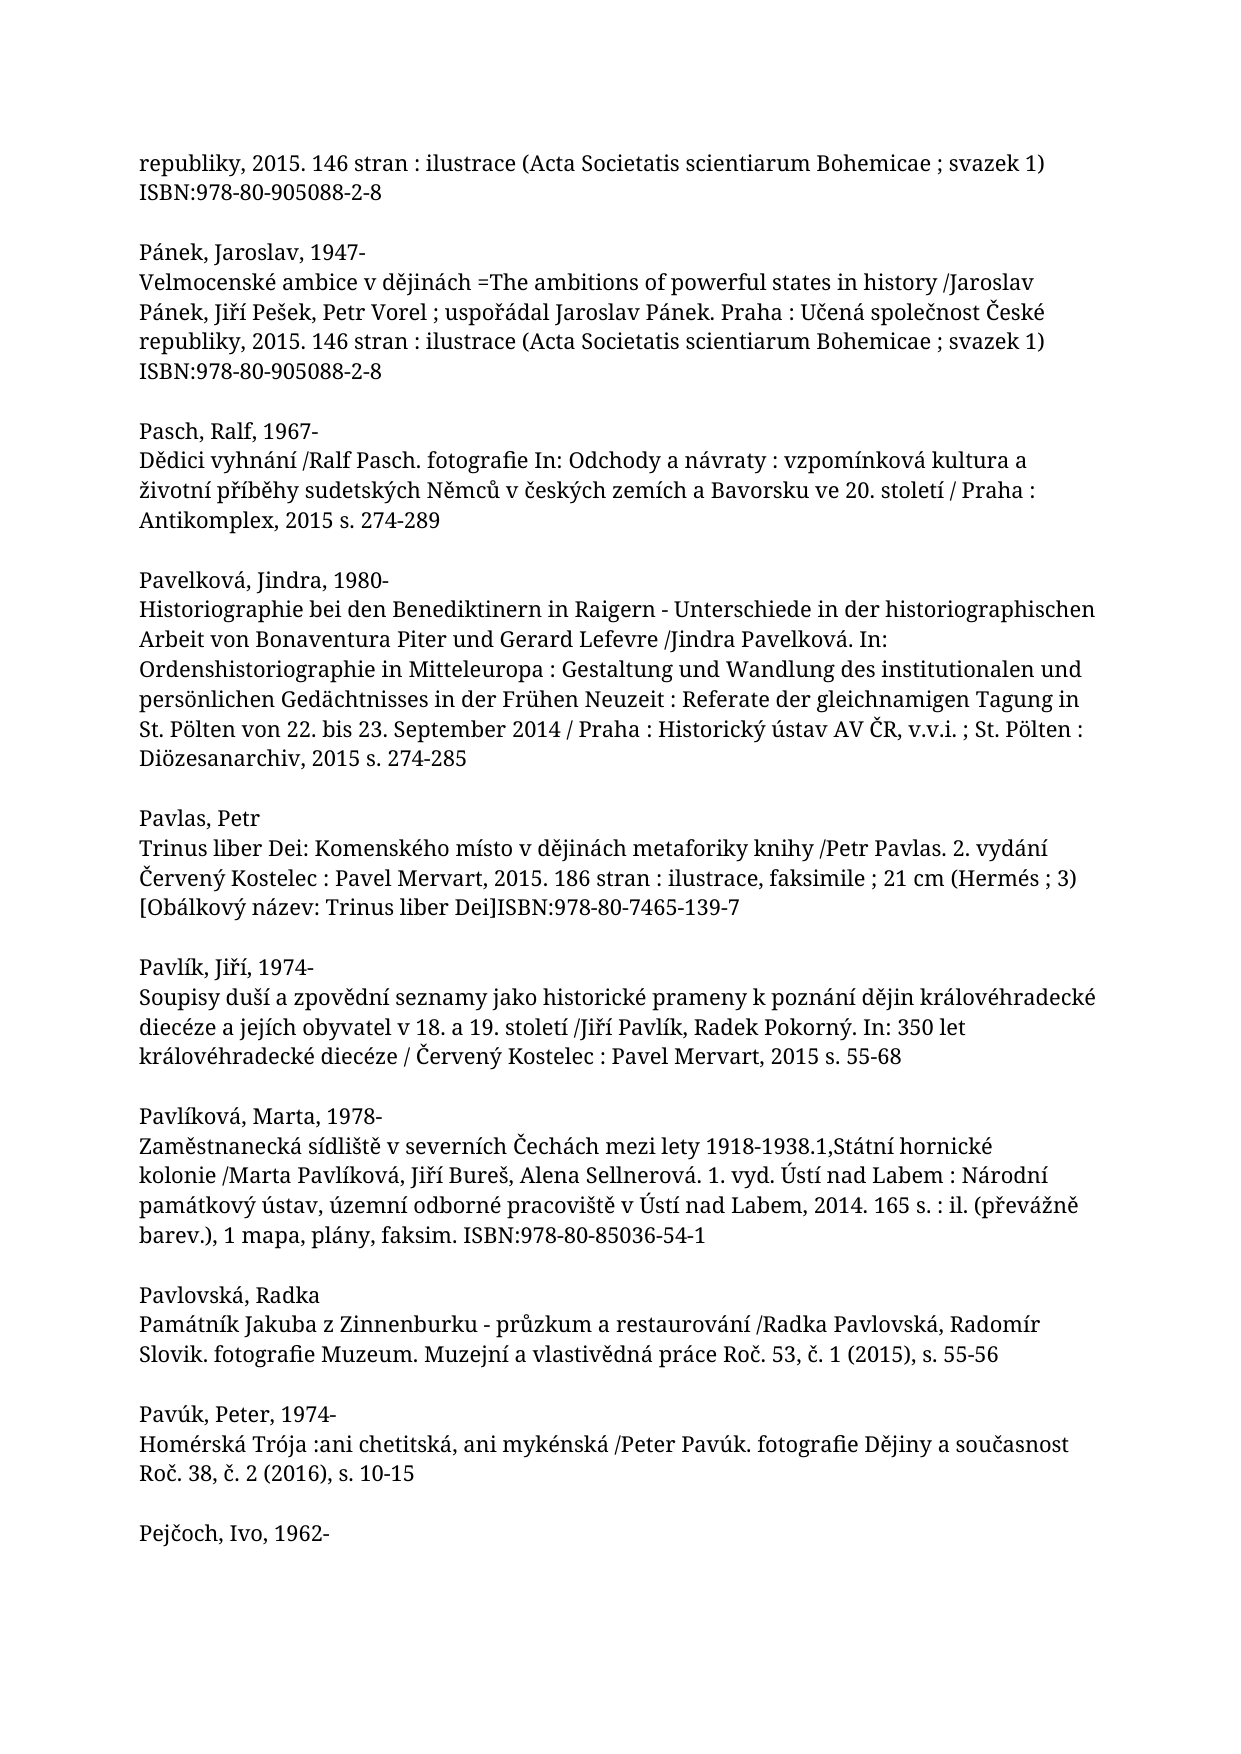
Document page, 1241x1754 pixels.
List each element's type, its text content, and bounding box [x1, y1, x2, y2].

text Pavúk, Peter, 1974- [139, 1399, 1101, 1429]
text Homérská Trója :ani chetitská, ani mykénská /Peter Pavúk. fotografie Dějiny a současnost Roč. 38, č. 2 (2016), s. 10-15 [139, 1429, 1101, 1488]
text Pasch, Ralf, 1967- [139, 416, 1101, 446]
text Soupisy duší a zpovědní seznamy jako historické prameny k poznání dějin královéhradecké diecéze a jejích obyvatel v 18. a 19. století /Jiří Pavlík, Radek Pokorný. In: 350 let královéhradecké diecéze / Červený Kostelec : Pavel Mervart, 2015 s. 55-68 [139, 982, 1101, 1071]
text Trinus liber Dei: Komenského místo v dějinách metaforiky knihy /Petr Pavlas. 2. vydání Červený Kostelec : Pavel Mervart, 2015. 186 stran : ilustrace, faksimile ; 21 cm (Hermés ; 3) [Obálkový název: Trinus liber Dei]ISBN:978-80-7465-139-7 [139, 833, 1101, 922]
text Historiographie bei den Benediktinern in Raigern - Unterschiede in der historiographischen Arbeit von Bonaventura Piter und Gerard Lefevre /Jindra Pavelková. In: Ordenshistoriographie in Mitteleuropa : Gestaltung und Wandlung des institutionalen und persönlichen Gedächtnisses in der Frühen Neuzeit : Referate der gleichnamigen Tagung in St. Pölten von 22. bis 23. September 2014 / Praha : Historický ústav AV ČR, v.v.i. ; St. Pölten : Diözesanarchiv, 2015 s. 274-285 [139, 594, 1101, 773]
text Pavelková, Jindra, 1980- [139, 565, 1101, 594]
text Pavlovská, Radka [139, 1280, 1101, 1309]
text Zaměstnanecká sídliště v severních Čechách mezi lety 1918-1938.1,Státní hornické kolonie /Marta Pavlíková, Jiří Bureš, Alena Sellnerová. 1. vyd. Ústí nad Labem : Národní památkový ústav, územní odborné pracoviště v Ústí nad Labem, 2014. 165 s. : il. (převážně barev.), 1 mapa, plány, faksim. ISBN:978-80-85036-54-1 [139, 1131, 1101, 1250]
text Pánek, Jaroslav, 1947- [139, 237, 1101, 267]
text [139, 148, 1101, 207]
text Pavlas, Petr [139, 803, 1101, 833]
text Pavlík, Jiří, 1974- [139, 952, 1101, 982]
text Pejčoch, Ivo, 1962- [139, 1518, 1101, 1548]
text Pavlíková, Marta, 1978- [139, 1101, 1101, 1131]
text Dědici vyhnání /Ralf Pasch. fotografie In: Odchody a návraty : vzpomínková kultura a životní příběhy sudetských Němců v českých zemích a Bavorsku ve 20. století / Praha : Antikomplex, 2015 s. 274-289 [139, 446, 1101, 535]
text Památník Jakuba z Zinnenburku - průzkum a restaurování /Radka Pavlovská, Radomír Slovik. fotografie Muzeum. Muzejní a vlastivědná práce Roč. 53, č. 1 (2015), s. 55-56 [139, 1309, 1101, 1369]
